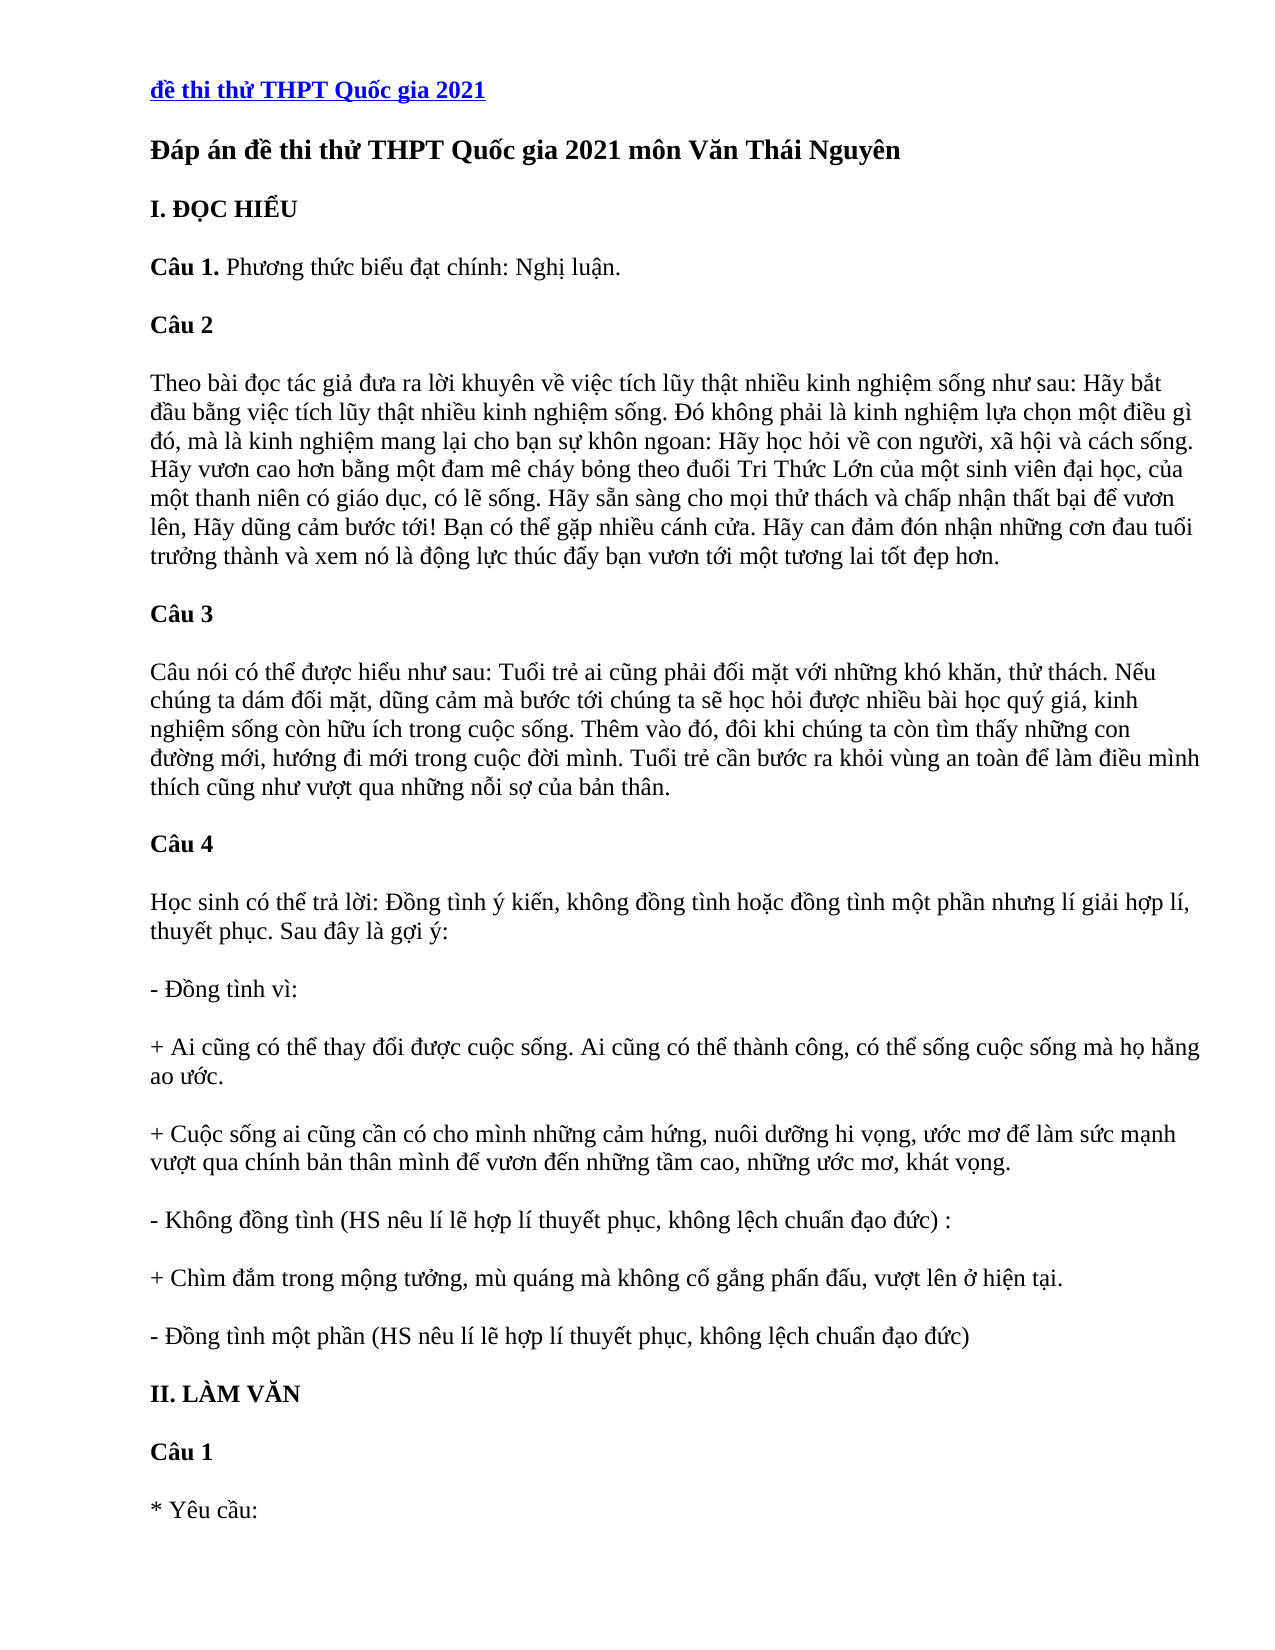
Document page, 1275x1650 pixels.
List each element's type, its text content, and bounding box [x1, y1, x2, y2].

text II. LÀM VĂN [150, 1379, 1200, 1408]
text Theo bài đọc tác giả đưa ra lời khuyên về việc tích lũy thật nhiều kinh nghiệm sống như sau: Hãy bắt đầu bằng việc tích lũy thật nhiều kinh nghiệm sống. Đó không phải là kinh nghiệm lựa chọn một điều gì đó, mà là kinh nghiệm mang lại cho bạn sự khôn ngoan: Hãy học hỏi về con người, xã hội và cách sống. Hãy vươn cao hơn bằng một đam mê cháy bỏng theo đuổi Tri Thức Lớn của một sinh viên đại học, của một thanh niên có giáo dục, có lẽ sống. Hãy sẵn sàng cho mọi thử thách và chấp nhận thất bại để vươn lên, Hãy dũng cảm bước tới! Bạn có thể gặp nhiều cánh cửa. Hãy can đảm đón nhận những cơn đau tuổi trưởng thành và xem nó là động lực thúc đẩy bạn vươn tới một tương lai tốt đẹp hơn. [150, 368, 1200, 569]
text + Ai cũng có thể thay đổi được cuộc sống. Ai cũng có thể thành công, có thể sống cuộc sống mà họ hằng ao ước. [150, 1032, 1200, 1089]
text Câu 2 [150, 310, 1200, 339]
text Học sinh có thể trả lời: Đồng tình ý kiến, không đồng tình hoặc đồng tình một phần nhưng lí giải hợp lí, thuyết phục. Sau đây là gợi ý: [150, 887, 1200, 945]
text + Cuộc sống ai cũng cần có cho mình những cảm hứng, nuôi dưỡng hi vọng, ước mơ để làm sức mạnh vượt qua chính bản thân mình để vươn đến những tầm cao, những ước mơ, khát vọng. [150, 1119, 1200, 1176]
text + Chìm đắm trong mộng tưởng, mù quáng mà không cố gắng phấn đấu, vượt lên ở hiện tại. [150, 1263, 1200, 1292]
text Câu nói có thể được hiểu như sau: Tuổi trẻ ai cũng phải đối mặt với những khó khăn, thử thách. Nếu chúng ta dám đối mặt, dũng cảm mà bước tới chúng ta sẽ học hỏi được nhiều bài học quý giá, kinh nghiệm sống còn hữu ích trong cuộc sống. Thêm vào đó, đôi khi chúng ta còn tìm thấy những con đường mới, hướng đi mới trong cuộc đời mình. Tuổi trẻ cần bước ra khỏi vùng an toàn để làm điều mình thích cũng như vượt qua những nỗi sợ của bản thân. [150, 657, 1200, 800]
text I. ĐỌC HIỂU [150, 194, 1200, 223]
text - Không đồng tình (HS nêu lí lẽ hợp lí thuyết phục, không lệch chuẩn đạo đức) : [150, 1205, 1200, 1234]
text Câu 4 [150, 829, 1200, 858]
text - Đồng tình một phần (HS nêu lí lẽ hợp lí thuyết phục, không lệch chuẩn đạo đức) [150, 1321, 1200, 1350]
subtitle Đáp án đề thi thử THPT Quốc gia 2021 môn Văn Thái Nguyên [150, 133, 1200, 165]
text * Yêu cầu: [150, 1495, 1200, 1524]
text Câu 1. Phương thức biểu đạt chính: Nghị luận. [150, 252, 1200, 281]
text Câu 1 [150, 1437, 1200, 1466]
text Câu 3 [150, 599, 1200, 627]
text - Đồng tình vì: [150, 974, 1200, 1003]
